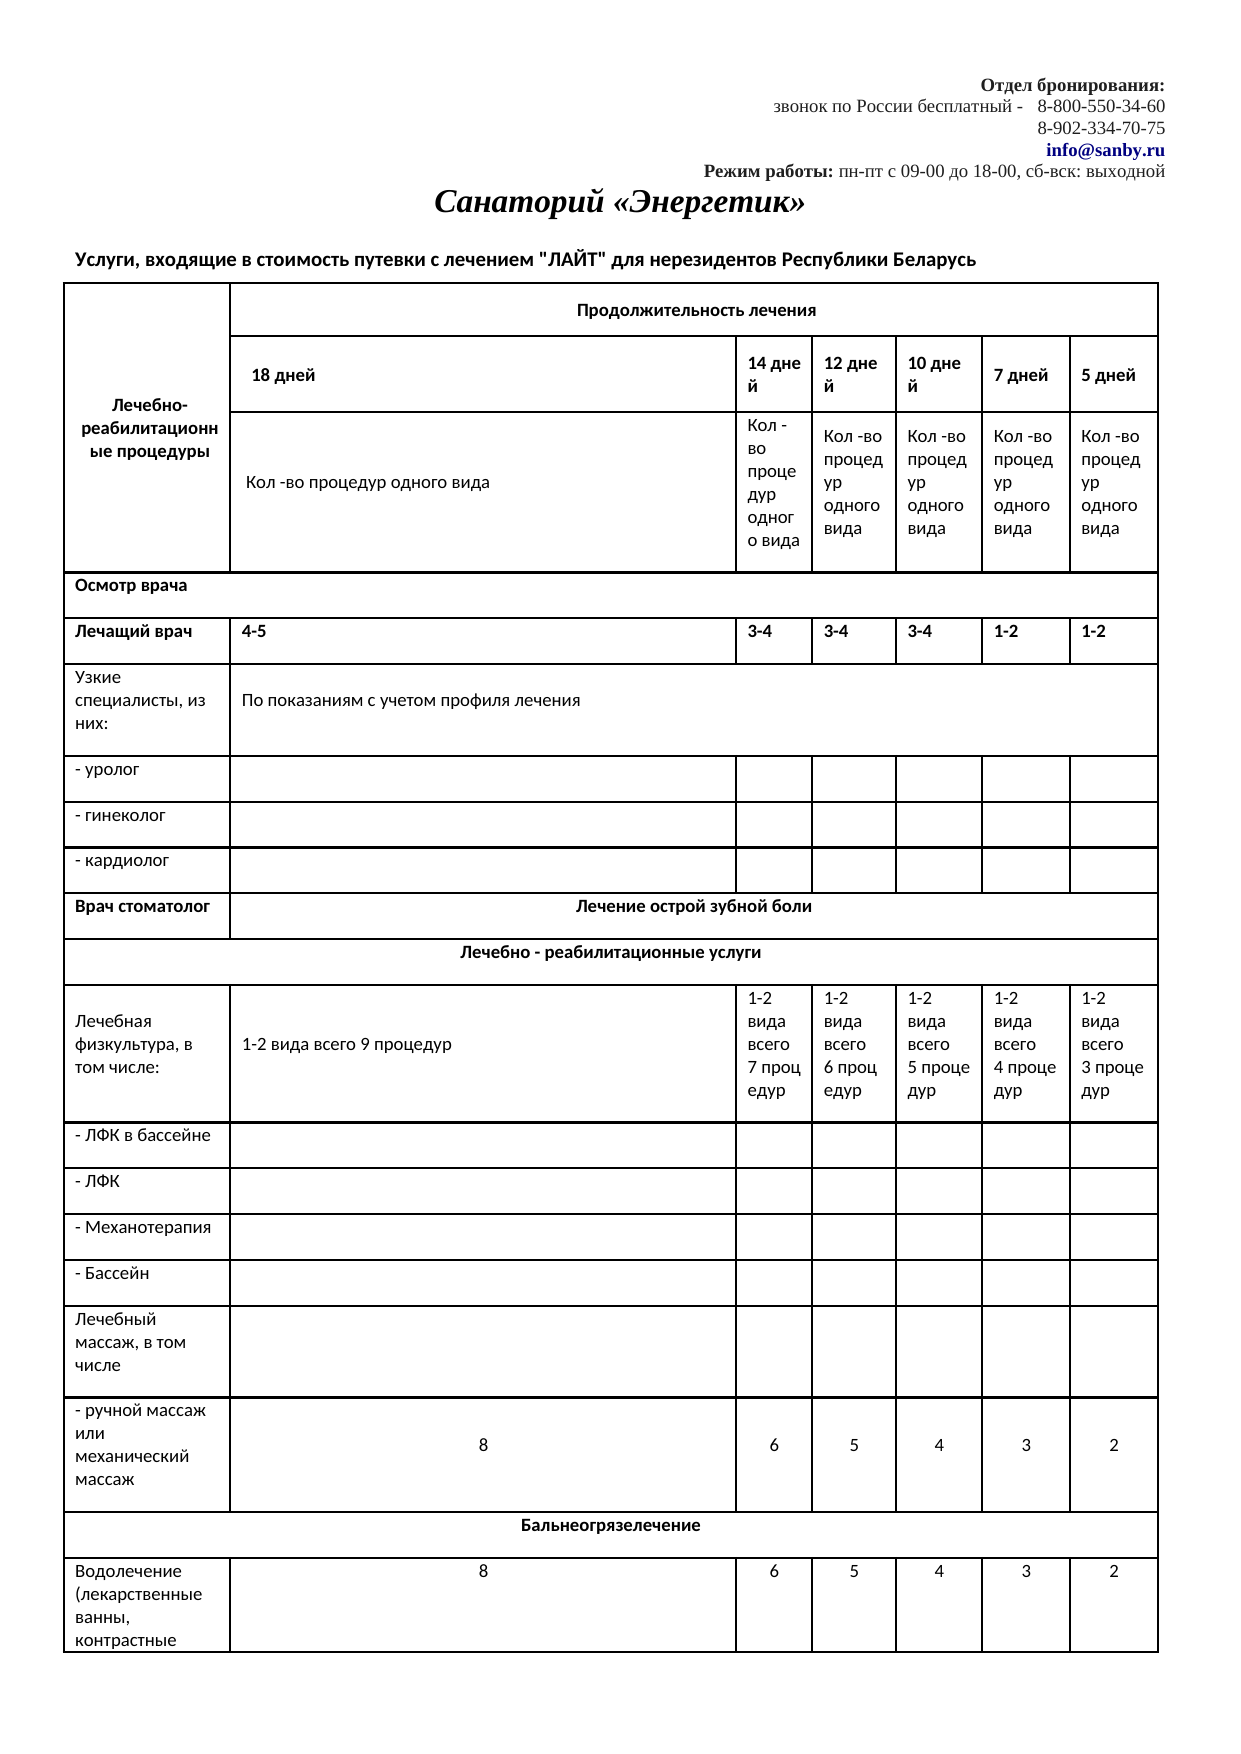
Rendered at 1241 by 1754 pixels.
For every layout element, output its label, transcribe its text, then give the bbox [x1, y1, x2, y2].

table_cell 1-2 [1071, 619, 1157, 663]
table_cell 14 дней [737, 337, 811, 411]
table_cell [231, 1261, 735, 1305]
table_cell [231, 1215, 735, 1259]
table_cell 10 дней [897, 337, 981, 411]
table_cell [897, 1261, 981, 1305]
table_cell [813, 849, 895, 892]
table_header Продолжительность лечения [231, 284, 1157, 335]
text Санаторий «Энергетик» [75, 182, 1165, 220]
table_cell [737, 849, 811, 892]
table_cell Лечебно - реабилитационные услуги [65, 940, 1157, 984]
table_cell 12 дней [813, 337, 895, 411]
table_cell [1071, 1215, 1157, 1259]
table_cell [897, 803, 981, 846]
table_cell [737, 1215, 811, 1259]
table_cell [231, 849, 735, 892]
table_cell [1071, 803, 1157, 846]
table_cell [231, 803, 735, 846]
table_cell 8 [231, 1399, 735, 1511]
table_cell 4 [897, 1559, 981, 1651]
table_cell [897, 1307, 981, 1396]
table_cell [737, 1169, 811, 1213]
table_cell [231, 1124, 735, 1167]
table_cell 4 [897, 1399, 981, 1511]
table_cell [983, 757, 1069, 801]
table_cell [983, 1169, 1069, 1213]
table_cell [897, 849, 981, 892]
table_cell [1071, 1307, 1157, 1396]
table_cell 1-2 [983, 619, 1069, 663]
table_cell 2 [1071, 1399, 1157, 1511]
table_cell 3-4 [737, 619, 811, 663]
table_cell [1071, 1261, 1157, 1305]
table_cell [897, 1169, 981, 1213]
table_cell - Бассейн [65, 1261, 229, 1305]
table_cell 1-2 вида всего 3 процедур [1071, 986, 1157, 1121]
table_cell [231, 1169, 735, 1213]
table_cell 3 [983, 1399, 1069, 1511]
table_cell Кол -во процедур одного вида [813, 413, 895, 571]
table_cell [813, 803, 895, 846]
table_cell [813, 1215, 895, 1259]
table_cell 3 [983, 1559, 1069, 1651]
table_cell 1-2 вида всего 4 процедур [983, 986, 1069, 1121]
table_cell [1071, 1124, 1157, 1167]
table_cell - гинеколог [65, 803, 229, 846]
table_cell [813, 1169, 895, 1213]
table_cell Кол -во процедур одного вида [737, 413, 811, 571]
table_cell 1-2 вида всего 6 процедур [813, 986, 895, 1121]
table_cell 5 [813, 1559, 895, 1651]
table_cell [1071, 849, 1157, 892]
table_cell 1-2 вида всего 7 процедур [737, 986, 811, 1121]
table_cell [983, 849, 1069, 892]
table_cell [737, 757, 811, 801]
text Услуги, входящие в стоимость путевки с лечением "ЛАЙТ" для нерезидентов Республики Беларусь [75, 246, 1165, 272]
table_cell - ЛФК в бассейне [65, 1124, 229, 1167]
table_cell Кол -во процедур одного вида [983, 413, 1069, 571]
table_cell [813, 1124, 895, 1167]
table_cell [737, 1307, 811, 1396]
table_cell 2 [1071, 1559, 1157, 1651]
table_cell [231, 1307, 735, 1396]
table_cell По показаниям с учетом профиля лечения [231, 665, 1157, 755]
table_cell - ручной массаж или механический массаж [65, 1399, 229, 1511]
table_cell Осмотр врача [65, 574, 1157, 617]
table_cell 8 [231, 1559, 735, 1651]
table_cell Лечебный массаж, в том числе [65, 1307, 229, 1396]
table_cell [813, 1307, 895, 1396]
table_cell [897, 757, 981, 801]
table_cell [1071, 1169, 1157, 1213]
table_cell Лечебная физкультура, в том числе: [65, 986, 229, 1121]
table_cell [983, 1307, 1069, 1396]
table_cell 1-2 вида всего 5 процедур [897, 986, 981, 1121]
table_cell Кол -во процедур одного вида [231, 413, 735, 571]
table_cell - Механотерапия [65, 1215, 229, 1259]
table_cell [231, 757, 735, 801]
table_cell [897, 1215, 981, 1259]
table_cell [983, 1261, 1069, 1305]
table_cell 3-4 [897, 619, 981, 663]
table_cell 3-4 [813, 619, 895, 663]
table_cell 7 дней [983, 337, 1069, 411]
table_cell - уролог [65, 757, 229, 801]
table_cell Кол -во процедур одного вида [897, 413, 981, 571]
table_cell 6 [737, 1559, 811, 1651]
table_cell [813, 757, 895, 801]
table_cell 5 [813, 1399, 895, 1511]
table_cell 18 дней [231, 337, 735, 411]
table_cell [813, 1261, 895, 1305]
table_cell - кардиолог [65, 849, 229, 892]
table_cell 6 [737, 1399, 811, 1511]
table_cell Лечащий врач [65, 619, 229, 663]
table_cell [897, 1124, 981, 1167]
table_cell [737, 803, 811, 846]
table_cell [737, 1124, 811, 1167]
table_cell - ЛФК [65, 1169, 229, 1213]
table_cell [983, 1124, 1069, 1167]
table_cell 1-2 вида всего 9 процедур [231, 986, 735, 1121]
table_cell 4-5 [231, 619, 735, 663]
table_cell [983, 803, 1069, 846]
table_cell 5 дней [1071, 337, 1157, 411]
table_cell Кол -во процедур одного вида [1071, 413, 1157, 571]
table_cell [1071, 757, 1157, 801]
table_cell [65, 1559, 229, 1651]
table_header Лечебно-реабилитационные процедуры [65, 284, 229, 571]
table_cell Бальнеогрязелечение [65, 1513, 1157, 1557]
table_cell [737, 1261, 811, 1305]
table_cell Врач стоматолог [65, 894, 229, 938]
table_cell [983, 1215, 1069, 1259]
table_cell Лечение острой зубной боли [231, 894, 1157, 938]
table_cell Узкие специалисты, из них: [65, 665, 229, 755]
